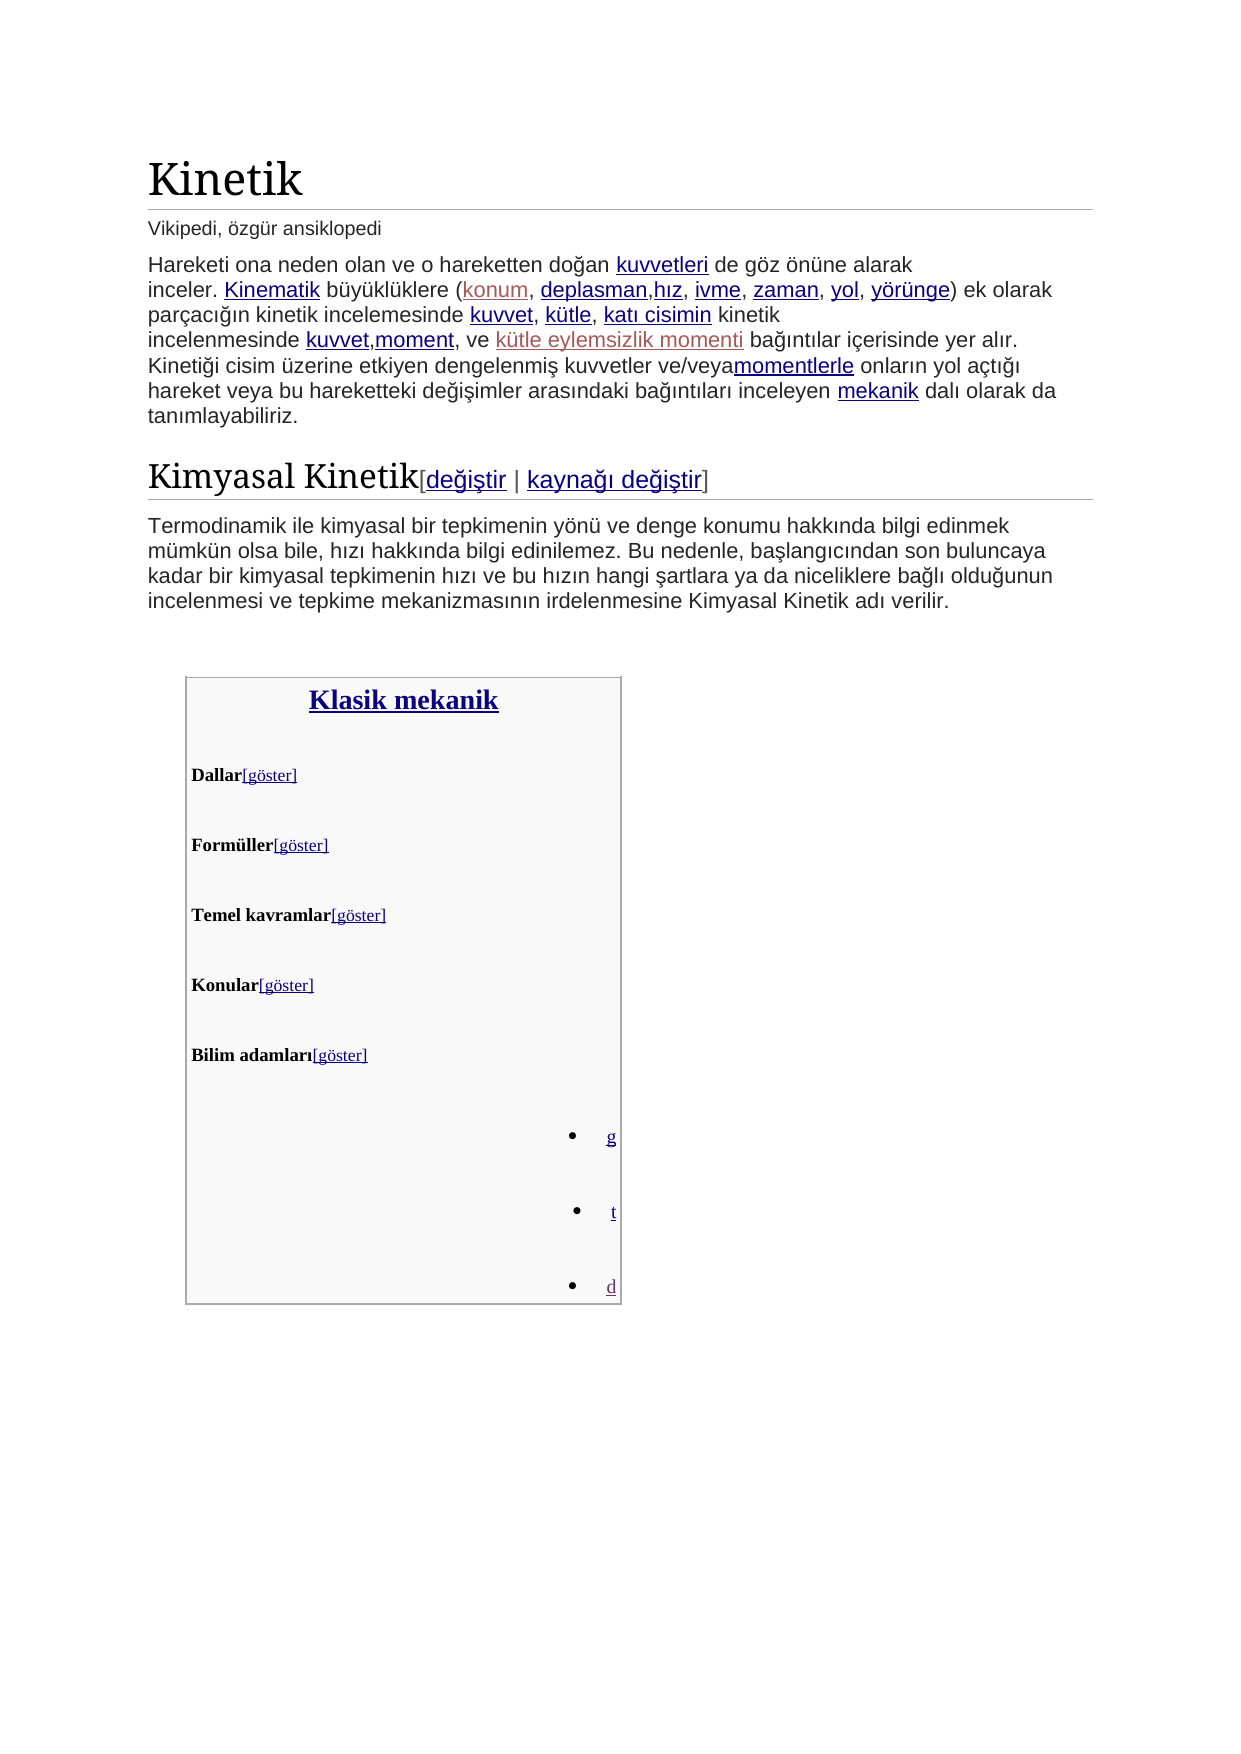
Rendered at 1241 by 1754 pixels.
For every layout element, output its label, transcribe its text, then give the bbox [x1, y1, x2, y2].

table_cell Bilim adamları[göster] [187, 1025, 620, 1095]
table_cell g t d [187, 1095, 620, 1303]
table_cell Konular[göster] [187, 955, 620, 1025]
text Hareketi ona neden olan ve o hareketten doğan kuvvetleri de göz önüne alarak inceler. Kinematik büyüklüklere (konum, deplasman,hız, ivme, zaman, yol, yörünge) ek olarak parçacığın kinetik incelemesinde kuvvet, kütle, katı cisimin kinetik incelenmesinde kuvvet,moment, ve kütle eylemsizlik momenti bağıntılar içerisinde yer alır. Kinetiği cisim üzerine etkiyen dengelenmiş kuvvetler ve/veyamomentlerle onların yol açtığı hareket veya bu hareketteki değişimler arasındaki bağıntıları inceleyen mekanik dalı olarak da tanımlayabiliriz. [148, 252, 1093, 428]
table_cell Temel kavramlar[göster] [187, 885, 620, 955]
table_cell Formüller[göster] [187, 815, 620, 885]
table_cell Dallar[göster] [187, 745, 620, 815]
text Termodinamik ile kimyasal bir tepkimenin yönü ve denge konumu hakkında bilgi edinmek mümkün olsa bile, hızı hakkında bilgi edinilemez. Bu nedenle, başlangıcından son buluncaya kadar bir kimyasal tepkimenin hızı ve bu hızın hangi şartlara ya da niceliklere bağlı olduğunun incelenmesi ve tepkime mekanizmasının irdelenmesine Kimyasal Kinetik adı verilir. [148, 513, 1093, 613]
text Vikipedi, özgür ansiklopedi [148, 216, 1093, 239]
table_header Klasik mekanik [187, 678, 620, 745]
text Kimyasal Kinetik[değiştir | kaynağı değiştir] [148, 453, 1093, 499]
text Kinetik [148, 148, 1093, 209]
